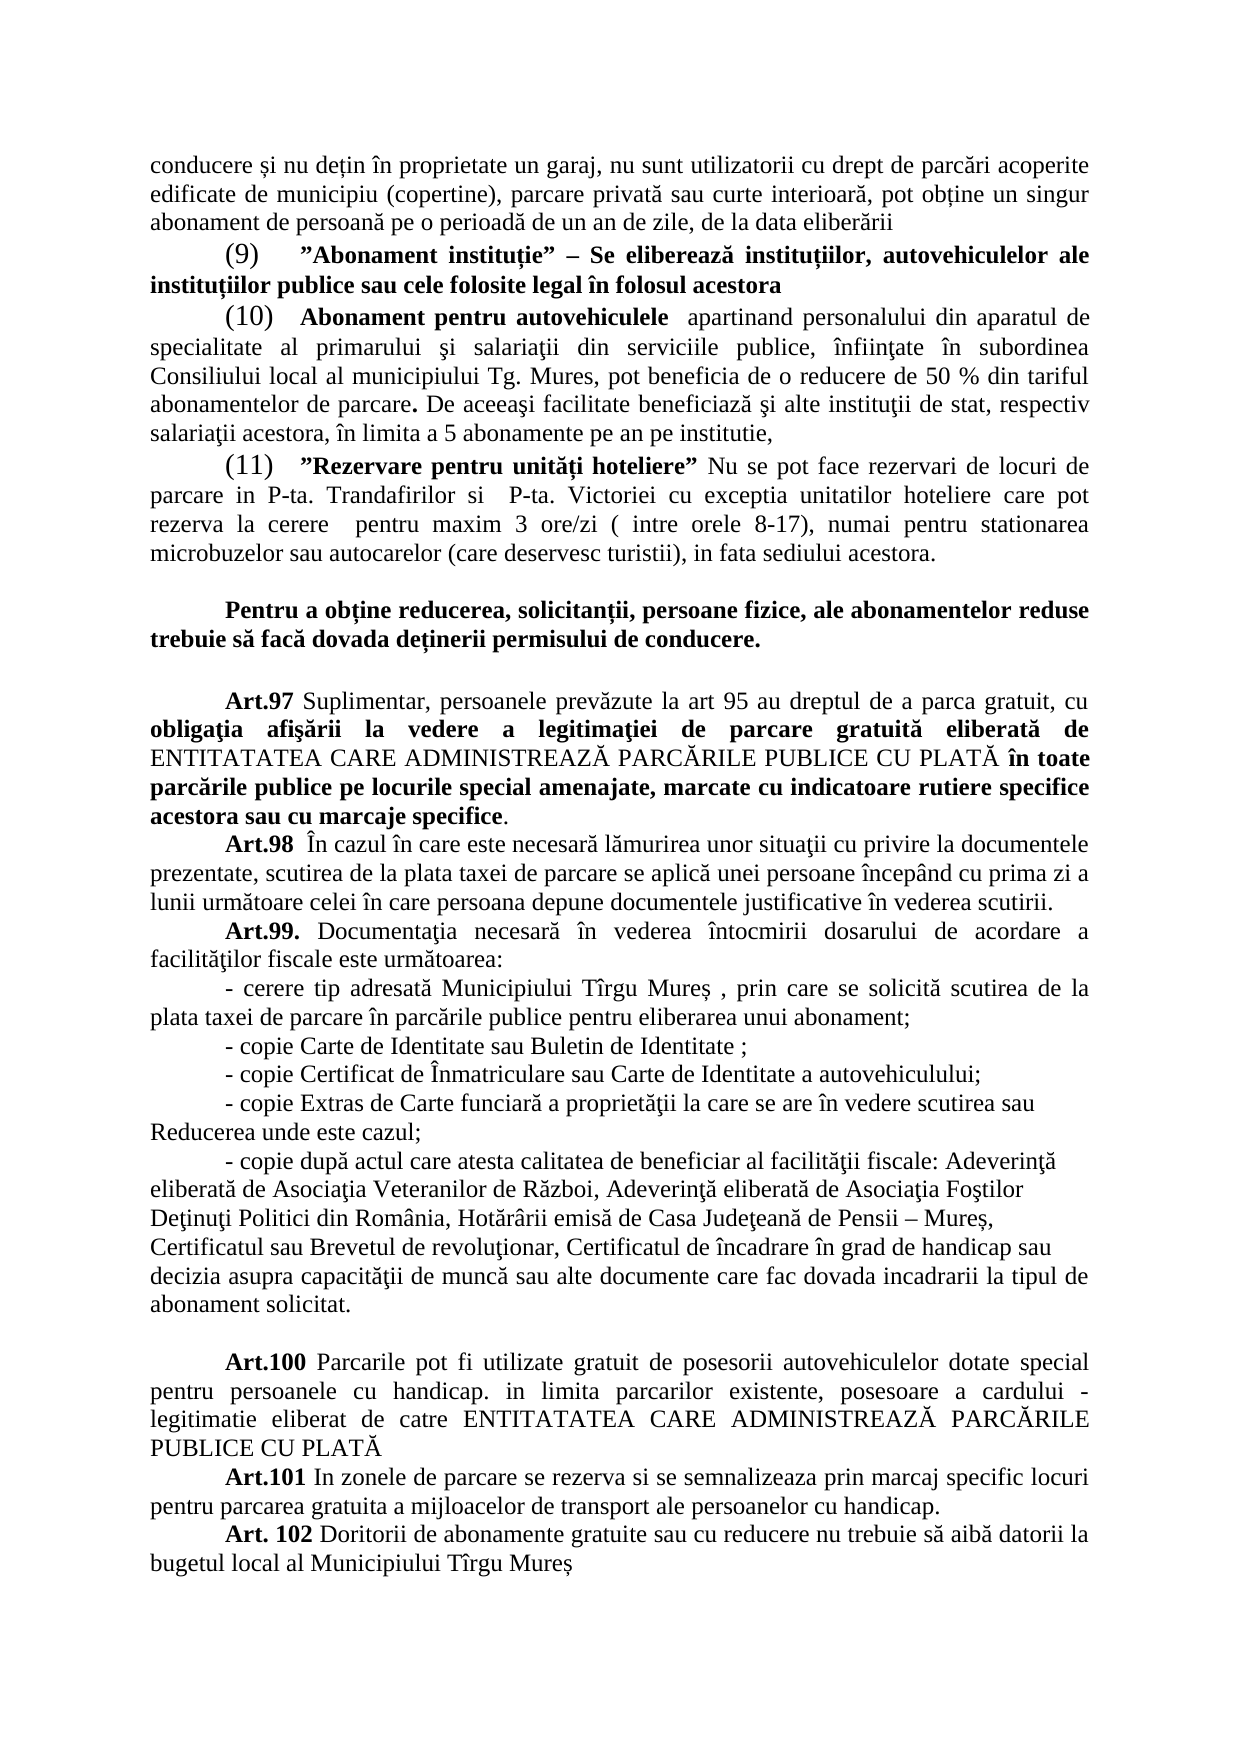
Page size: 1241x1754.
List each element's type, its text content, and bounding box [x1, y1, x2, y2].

text - copie Certificat de Înmatriculare sau Carte de Identitate a autovehiculului; [150, 1059, 1090, 1088]
text Art.97 Suplimentar, persoanele prevăzute la art 95 au dreptul de a parca gratuit, cu obligaţia afişării la vedere a legitimaţiei de parcare gratuită eliberată de ENTITATATEA CARE ADMINISTREAZĂ PARCĂRILE PUBLICE CU PLATĂ în toate parcările publice pe locurile special amenajate, marcate cu indicatoare rutiere specifice acestora sau cu marcaje specifice. [150, 686, 1090, 829]
text Art.101 In zonele de parcare se rezerva si se semnalizeaza prin marcaj specific locuri pentru parcarea gratuita a mijloacelor de transport ale persoanelor cu handicap. [150, 1462, 1090, 1519]
text eliberată de Asociaţia Veteranilor de Război, Adeverinţă eliberată de Asociaţia Foştilor [150, 1174, 1090, 1203]
text Certificatul sau Brevetul de revoluţionar, Certificatul de încadrare în grad de handicap sau [150, 1232, 1090, 1261]
text Art.99. Documentaţia necesară în vederea întocmirii dosarului de acordare a facilităţilor fiscale este următoarea: [150, 916, 1090, 973]
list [150, 150, 1090, 236]
list ”Rezervare pentru unități hoteliere” Nu se pot face rezervari de locuri de parcare in P-ta. Trandafirilor si P-ta. Victoriei cu exceptia unitatilor hoteliere care pot rezerva la cerere pentru maxim 3 ore/zi ( intre orele 8-17), numai pentru stationarea microbuzelor sau autocarelor (care deservesc turistii), in fata sediului acestora. [150, 447, 1090, 567]
text - copie după actul care atesta calitatea de beneficiar al facilităţii fiscale: Adeverinţă [150, 1146, 1090, 1174]
text - copie Extras de Carte funciară a proprietăţii la care se are în vedere scutirea sau [150, 1088, 1090, 1117]
text decizia asupra capacităţii de muncă sau alte documente care fac dovada incadrarii la tipul de abonament solicitat. [150, 1261, 1090, 1318]
text - cerere tip adresată Municipiului Tîrgu Mureș , prin care se solicită scutirea de la plata taxei de parcare în parcările publice pentru eliberarea unui abonament; [150, 973, 1090, 1031]
text Reducerea unde este cazul; [150, 1117, 1090, 1146]
text Deţinuţi Politici din România, Hotărârii emisă de Casa Judeţeană de Pensii – Mureș, [150, 1203, 1090, 1232]
text Art.100 Parcarile pot fi utilizate gratuit de posesorii autovehiculelor dotate special pentru persoanele cu handicap. in limita parcarilor existente, posesoare a cardului - legitimatie eliberat de catre ENTITATATEA CARE ADMINISTREAZĂ PARCĂRILE PUBLICE CU PLATĂ [150, 1347, 1090, 1462]
text - copie Carte de Identitate sau Buletin de Identitate ; [150, 1031, 1090, 1059]
text Art.98 În cazul în care este necesară lămurirea unor situaţii cu privire la documentele prezentate, scutirea de la plata taxei de parcare se aplică unei persoane începând cu prima zi a lunii următoare celei în care persoana depune documentele justificative în vederea scutirii. [150, 829, 1090, 916]
text Pentru a obține reducerea, solicitanții, persoane fizice, ale abonamentelor reduse trebuie să facă dovada deținerii permisului de conducere. [150, 596, 1090, 653]
list Abonament pentru autovehiculele apartinand personalului din aparatul de specialitate al primarului şi salariaţii din serviciile publice, înfiinţate în subordinea Consiliului local al municipiului Tg. Mures, pot beneficia de o reducere de 50 % din tariful abonamentelor de parcare. De aceeaşi facilitate beneficiază şi alte instituţii de stat, respectiv salariaţii acestora, în limita a 5 abonamente pe an pe institutie, [150, 298, 1090, 447]
list ”Abonament instituție” – Se eliberează instituțiilor, autovehiculelor ale instituțiilor publice sau cele folosite legal în folosul acestora [150, 236, 1090, 298]
text Art. 102 Doritorii de abonamente gratuite sau cu reducere nu trebuie să aibă datorii la bugetul local al Municipiului Tîrgu Mureș [150, 1519, 1090, 1577]
